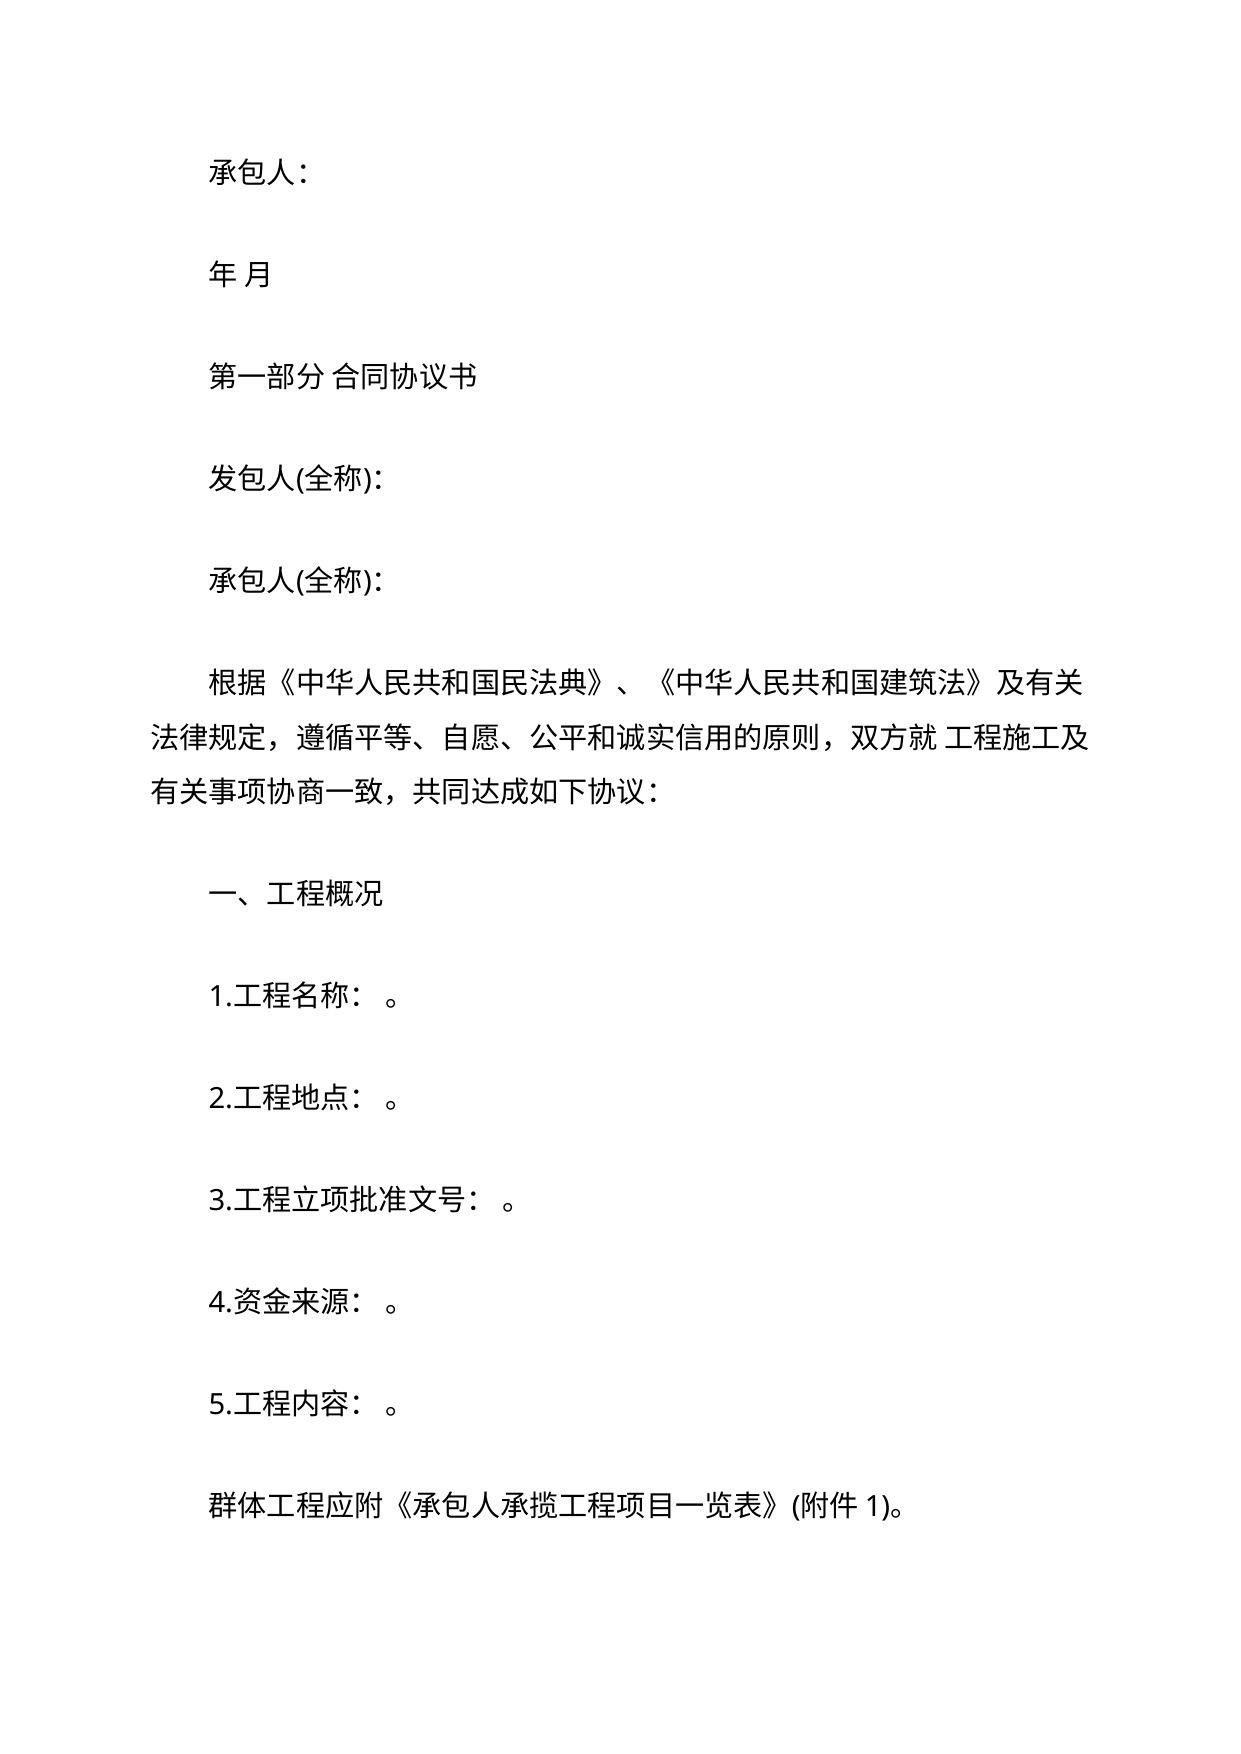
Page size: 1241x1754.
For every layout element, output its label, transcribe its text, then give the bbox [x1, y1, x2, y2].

text 发包人(全称)： [150, 455, 1090, 498]
text 1.工程名称： 。 [150, 973, 1090, 1015]
text 年 月 [150, 252, 1090, 294]
text 4.资金来源： 。 [150, 1278, 1090, 1321]
text 群体工程应附《承包人承揽工程项目一览表》(附件1)。 [150, 1482, 1090, 1525]
text 第一部分 合同协议书 [150, 353, 1090, 396]
text 2.工程地点： 。 [150, 1074, 1090, 1117]
text 5.工程内容： 。 [150, 1381, 1090, 1423]
text 一、工程概况 [150, 871, 1090, 913]
text 承包人： [150, 150, 1090, 192]
text 3.工程立项批准文号： 。 [150, 1177, 1090, 1219]
text 承包人(全称)： [150, 557, 1090, 600]
text 根据《中华人民共和国民法典》、《中华人民共和国建筑法》及有关法律规定，遵循平等、自愿、公平和诚实信用的原则，双方就 工程施工及有关事项协商一致，共同达成如下协议： [150, 659, 1090, 811]
